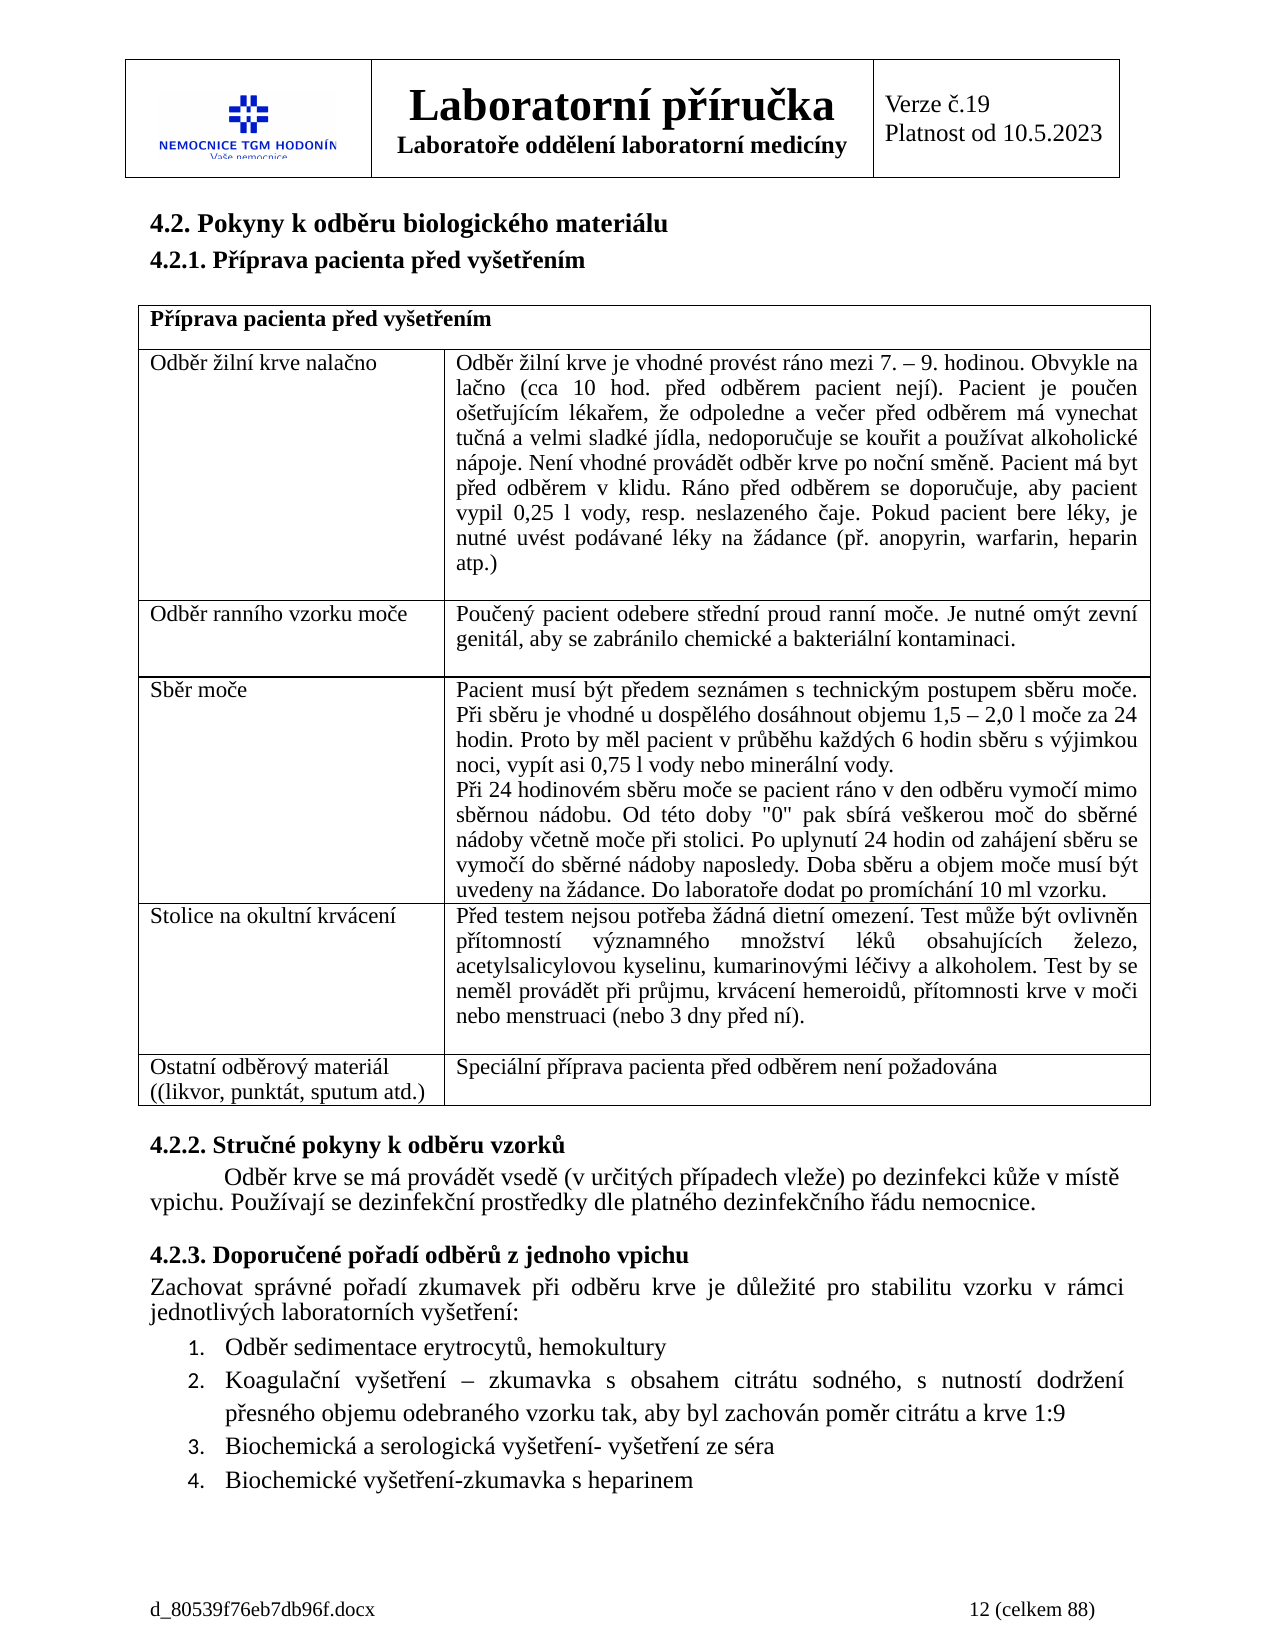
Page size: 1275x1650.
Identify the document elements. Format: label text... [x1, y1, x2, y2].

text Zachovat správné pořadí zkumavek při odběru krve je důležité pro stabilitu vzorku v rámci jednotlivých laboratorních vyšetření: [150, 1276, 1125, 1326]
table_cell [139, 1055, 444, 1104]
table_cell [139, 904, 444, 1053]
text Odběr krve se má provádět vsedě (v určitých případech vleže) po dezinfekci kůže v místě vpichu. Používají se dezinfekční prostředky dle platného dezinfekčního řádu nemocnice. [150, 1166, 1125, 1216]
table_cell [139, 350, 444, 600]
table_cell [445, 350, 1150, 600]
list Biochemická a serologická vyšetření- vyšetření ze séra [187, 1431, 1125, 1461]
list Koagulační vyšetření – zkumavka s obsahem citrátu sodného, s nutností dodržení přesného objemu odebraného vzorku tak, aby byl zachován poměr citrátu a krve 1:9 [187, 1365, 1125, 1427]
subtitle 4.2.3. Doporučené pořadí odběrů z jednoho vpichu [150, 1241, 1125, 1269]
subtitle 4.2. Pokyny k odběru biologického materiálu [150, 207, 1125, 239]
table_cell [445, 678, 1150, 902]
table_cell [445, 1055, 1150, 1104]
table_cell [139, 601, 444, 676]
list Odběr sedimentace erytrocytů, hemokultury [187, 1332, 1125, 1361]
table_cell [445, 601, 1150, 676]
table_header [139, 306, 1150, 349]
list Biochemické vyšetření-zkumavka s heparinem [187, 1465, 1125, 1494]
picture [157, 92, 336, 159]
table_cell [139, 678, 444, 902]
subtitle 4.2.1. Příprava pacienta před vyšetřením [150, 245, 1125, 274]
subtitle 4.2.2. Stručné pokyny k odběru vzorků [150, 1131, 1125, 1159]
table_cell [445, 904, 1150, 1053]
